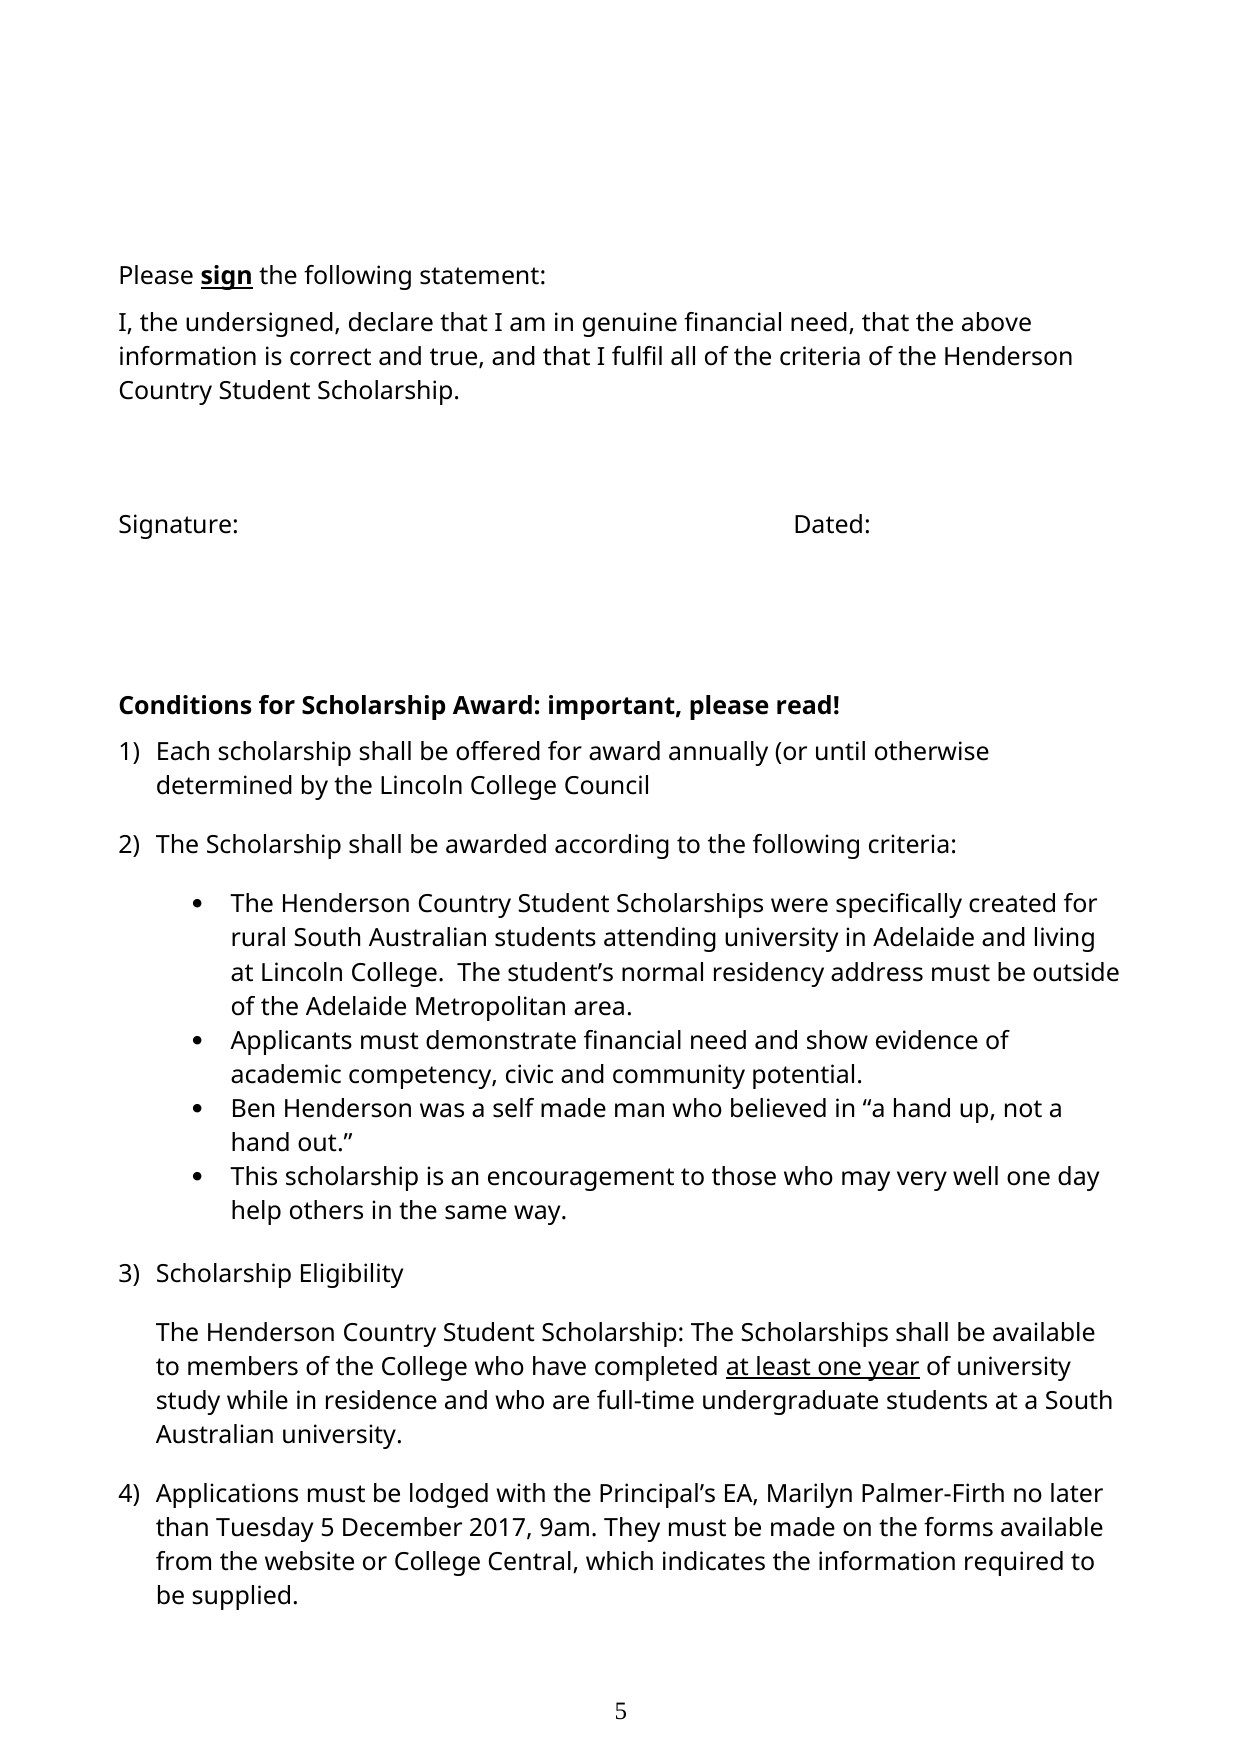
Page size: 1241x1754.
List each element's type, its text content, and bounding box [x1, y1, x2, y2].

list Ben Henderson was a self made man who believed in “a hand up, not a hand out.” [193, 1090, 1123, 1158]
list The Scholarship shall be awarded according to the following criteria: [118, 827, 1123, 861]
text Conditions for Scholarship Award: important, please read! [118, 687, 1123, 721]
list This scholarship is an encouragement to those who may very well one day help others in the same way. [193, 1158, 1123, 1255]
list Scholarship Eligibility [118, 1255, 1123, 1289]
list Applications must be lodged with the Principal’s EA, Marilyn Palmer-Firth no later than Tuesday 5 December 2017, 9am. They must be made on the forms available from the website or College Central, which indicates the information required to be supplied. [118, 1476, 1123, 1612]
text The Henderson Country Student Scholarship: The Scholarships shall be available to members of the College who have completed at least one year of university study while in residence and who are full-time undergraduate students at a South Australian university. [156, 1314, 1123, 1451]
list The Henderson Country Student Scholarships were specifically created for rural South Australian students attending university in Adelaide and living at Lincoln College. The student’s normal residency address must be outside of the Adelaide Metropolitan area. [193, 886, 1123, 1022]
text Please sign the following statement: [118, 258, 1123, 292]
text Signature: Dated: [118, 507, 1123, 541]
list Applicants must demonstrate financial need and show evidence of academic competency, civic and community potential. [193, 1022, 1123, 1090]
text I, the undersigned, declare that I am in genuine financial need, that the above information is correct and true, and that I fulfil all of the criteria of the Henderson Country Student Scholarship. [118, 304, 1123, 407]
list Each scholarship shall be offered for award annually (or until otherwise determined by the Lincoln College Council [118, 734, 1123, 802]
